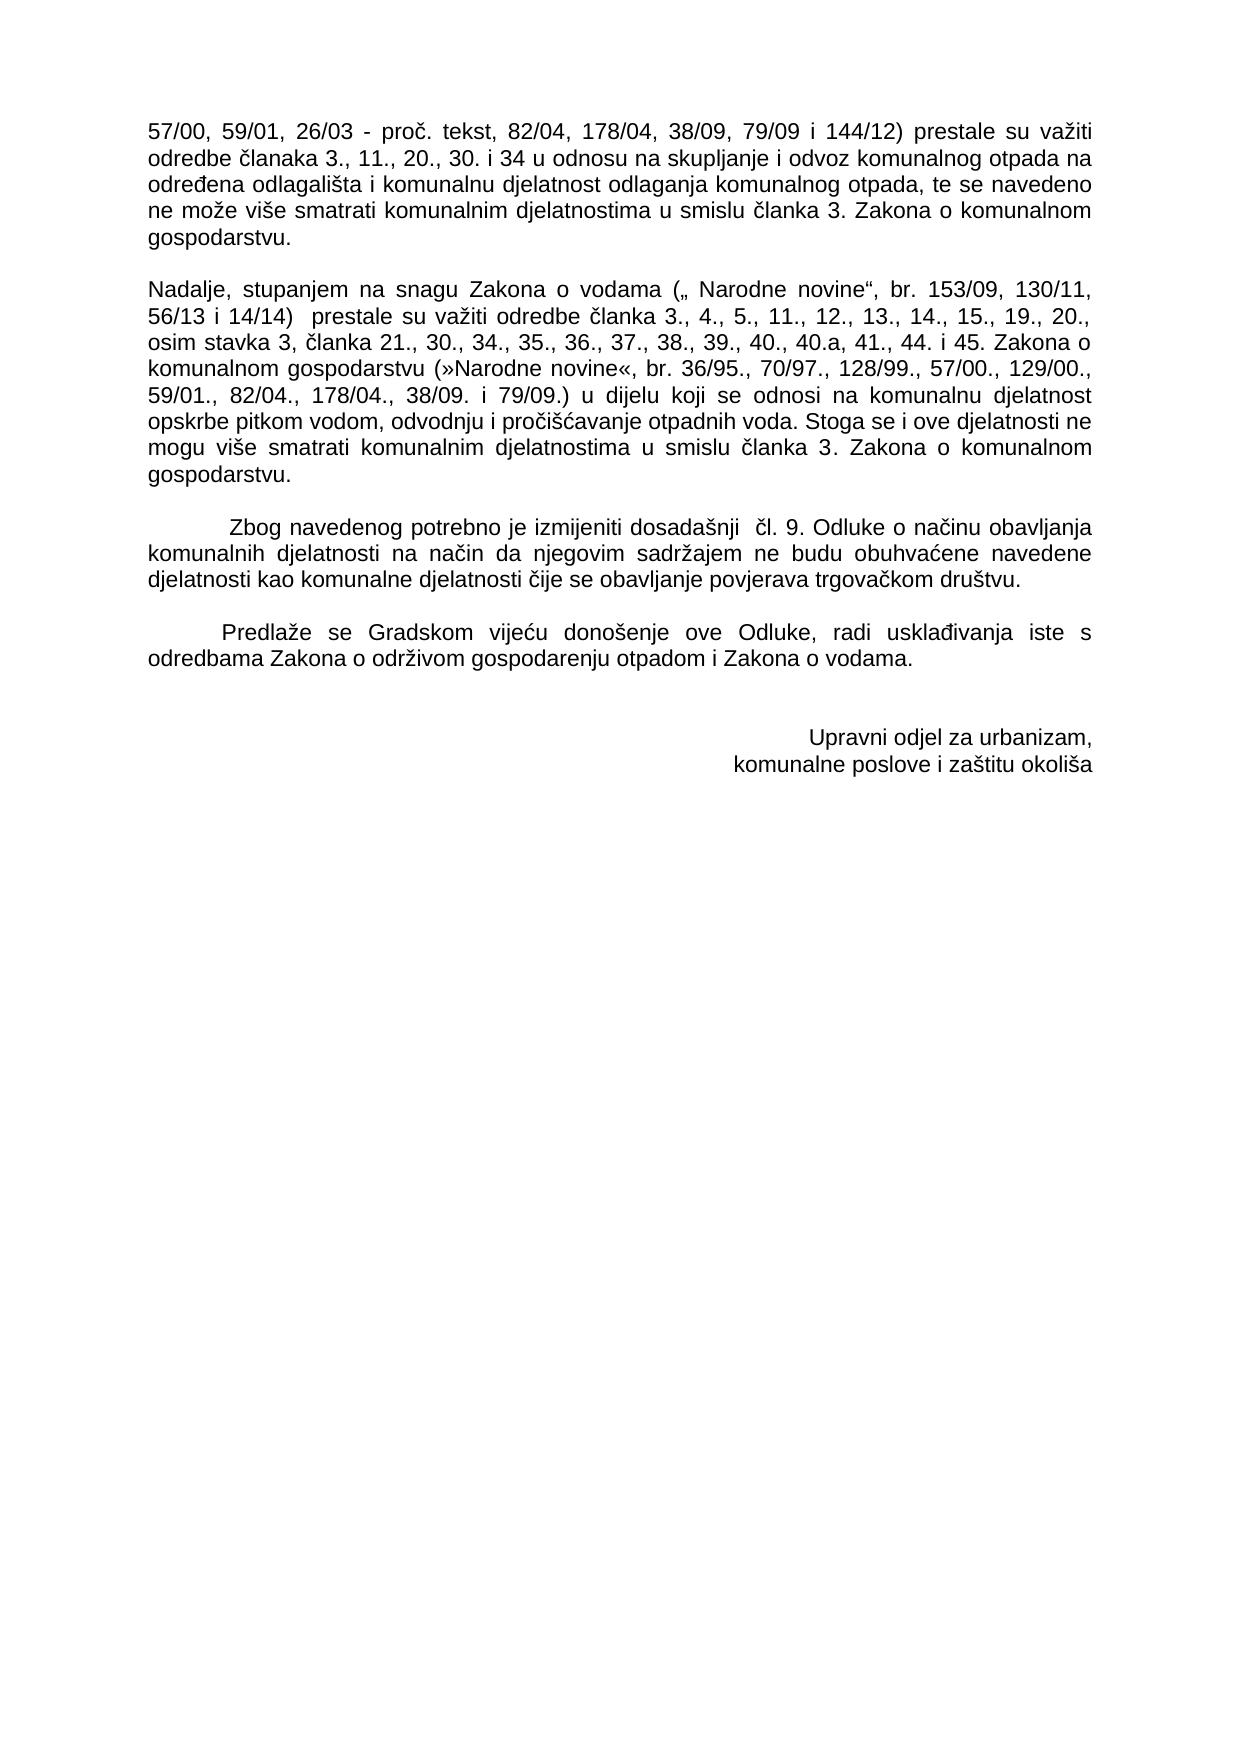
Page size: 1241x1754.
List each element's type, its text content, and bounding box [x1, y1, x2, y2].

text Upravni odjel za urbanizam, [148, 724, 1092, 751]
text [148, 118, 1092, 250]
text komunalne poslove i zaštitu okoliša [148, 751, 1092, 777]
text Nadalje, stupanjem na snagu Zakona o vodama („ Narodne novine“, br. 153/09, 130/11, 56/13 i 14/14) prestale su važiti odredbe članka 3., 4., 5., 11., 12., 13., 14., 15., 19., 20., osim stavka 3, članka 21., 30., 34., 35., 36., 37., 38., 39., 40., 40.a, 41., 44. i 45. Zakona o komunalnom gospodarstvu (»Narodne novine«, br. 36/95., 70/97., 128/99., 57/00., 129/00., 59/01., 82/04., 178/04., 38/09. i 79/09.) u dijelu koji se odnosi na komunalnu djelatnost opskrbe pitkom vodom, odvodnju i pročišćavanje otpadnih voda. Stoga se i ove djelatnosti ne mogu više smatrati komunalnim djelatnostima u smislu članka 3. Zakona o komunalnom gospodarstvu. [148, 276, 1092, 487]
text Zbog navedenog potrebno je izmijeniti dosadašnji čl. 9. Odluke o načinu obavljanja komunalnih djelatnosti na način da njegovim sadržajem ne budu obuhvaćene navedene djelatnosti kao komunalne djelatnosti čije se obavljanje povjerava trgovačkom društvu. [148, 513, 1092, 592]
text Predlaže se Gradskom vijeću donošenje ove Odluke, radi usklađivanja iste s odredbama Zakona o održivom gospodarenju otpadom i Zakona o vodama. [148, 619, 1092, 672]
